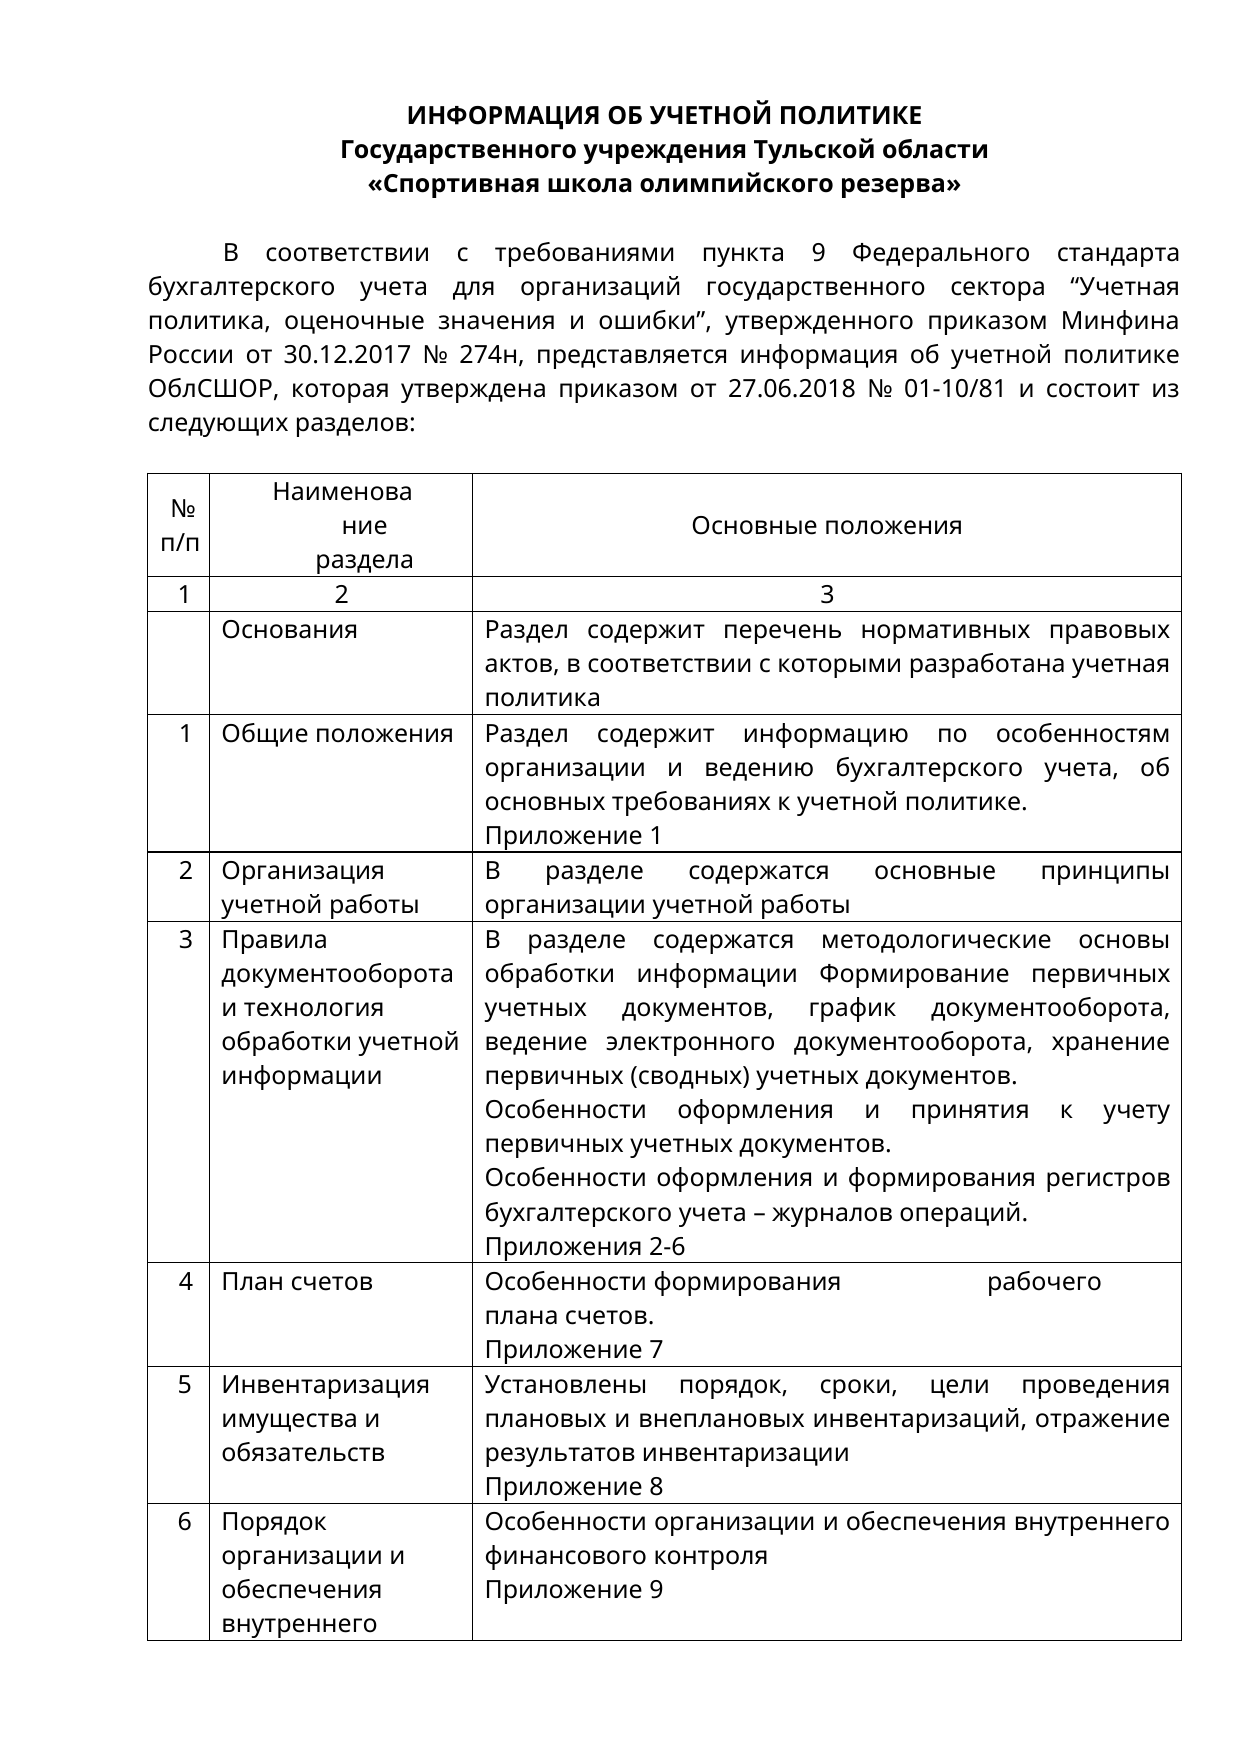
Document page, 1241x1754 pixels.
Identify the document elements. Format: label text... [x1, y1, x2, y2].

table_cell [473, 1504, 1181, 1640]
table_cell 3 [473, 577, 1181, 611]
text Государственного учреждения Тульской области [148, 132, 1181, 166]
table_cell План счетов [210, 1263, 472, 1366]
table_cell 5 [148, 1367, 209, 1503]
table_cell Раздел содержит перечень нормативных правовых актов, в соответствии с которыми разработана учетная политика [473, 612, 1181, 714]
table_cell 1 [148, 715, 209, 851]
table_cell Правила документооборота и технология обработки учетной информации [210, 922, 472, 1262]
subtitle ИНФОРМАЦИЯ ОБ УЧЕТНОЙ ПОЛИТИКЕ [148, 98, 1181, 132]
text «Спортивная школа олимпийского резерва» [148, 166, 1181, 200]
table_cell Общие положения [210, 715, 472, 851]
table_cell 3 [148, 922, 209, 1262]
table_header Наименование раздела [210, 474, 472, 576]
table_cell Установлены порядок, сроки, цели проведения плановых и внеплановых инвентаризаций, отражение результатов инвентаризации Приложение 8 [473, 1367, 1181, 1503]
table_cell 1 [148, 577, 209, 611]
text В соответствии с требованиями пункта 9 Федерального стандарта бухгалтерского учета для организаций государственного сектора “Учетная политика, оценочные значения и ошибки”, утвержденного приказом Минфина России от 30.12.2017 № 274н, представляется информация об учетной политике ОблСШОР, которая утверждена приказом от 27.06.2018 № 01-10/81 и состоит из следующих разделов: [148, 234, 1181, 438]
table_cell Инвентаризация имущества и обязательств [210, 1367, 472, 1503]
table_cell 6 [148, 1504, 209, 1640]
table_cell Особенности формирования рабочего плана счетов. Приложение 7 [473, 1263, 1181, 1366]
table_cell 4 [148, 1263, 209, 1366]
table_cell Раздел содержит информацию по особенностям организации и ведению бухгалтерского учета, об основных требованиях к учетной политике. Приложение 1 [473, 715, 1181, 851]
table_cell Основания [210, 612, 472, 714]
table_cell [210, 1504, 472, 1640]
table_cell [148, 612, 209, 714]
table_cell Организация учетной работы [210, 853, 472, 921]
table_cell 2 [148, 853, 209, 921]
table_cell В разделе содержатся методологические основы обработки информации Формирование первичных учетных документов, график документооборота, ведение электронного документооборота, хранение первичных (сводных) учетных документов. Особенности оформления и принятия к учету первичных учетных документов. Особенности оформления и формирования регистров бухгалтерского учета – журналов операций. Приложения 2-6 [473, 922, 1181, 1262]
table_header № п/п [148, 474, 209, 576]
table_header Основные положения [473, 474, 1181, 576]
table_cell 2 [210, 577, 472, 611]
table_cell В разделе содержатся основные принципы организации учетной работы [473, 853, 1181, 921]
